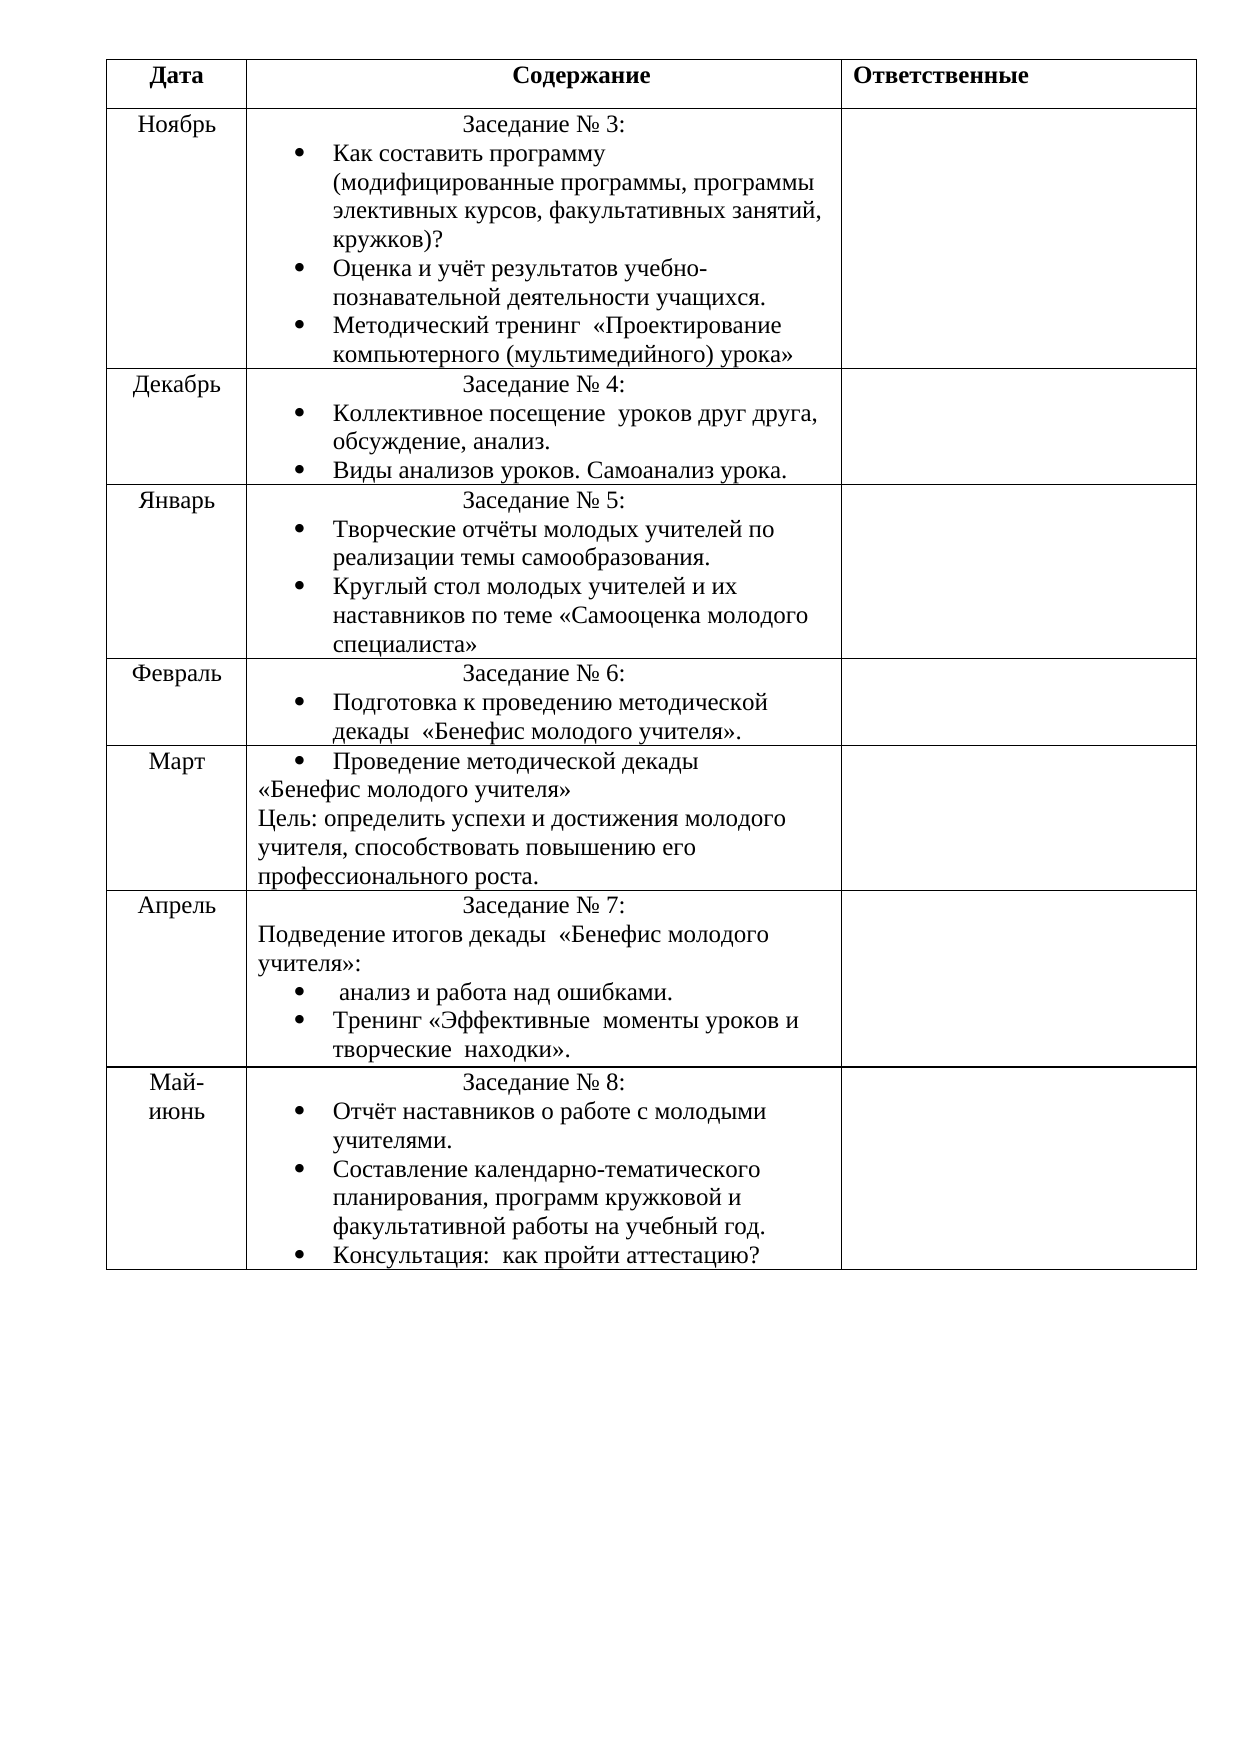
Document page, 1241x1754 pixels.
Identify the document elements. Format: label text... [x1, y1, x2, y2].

table_cell [842, 109, 1196, 368]
table_cell [842, 369, 1196, 484]
table_cell Проведение методической декады «Бенефис молодого учителя» Цель: определить успехи и достижения молодого учителя, способствовать повышению его профессионального роста. [247, 746, 841, 889]
table_cell Ноябрь [107, 109, 246, 368]
table_cell [842, 1068, 1196, 1269]
table_cell Заседание № 3: Как составить программу (модифицированные программы, программы элективных курсов, факультативных занятий, кружков)? Оценка и учёт результатов учебно-познавательной деятельности учащихся. Методический тренинг «Проектирование компьютерного (мультимедийного) урока» [247, 109, 841, 368]
table_cell Январь [107, 485, 246, 657]
table_cell [842, 891, 1196, 1066]
table_header Дата [107, 60, 246, 108]
table_header Содержание [247, 60, 841, 108]
table_cell [842, 485, 1196, 657]
table_cell Декабрь [107, 369, 246, 484]
table_header Ответственные [842, 60, 1196, 108]
table_cell Заседание № 6: Подготовка к проведению методической декады «Бенефис молодого учителя». [247, 659, 841, 745]
table_cell Заседание № 7: Подведение итогов декады «Бенефис молодого учителя»: анализ и работа над ошибками. Тренинг «Эффективные моменты уроков и творческие находки». [247, 891, 841, 1066]
table_cell [842, 746, 1196, 889]
table_cell Май- июнь [107, 1068, 246, 1269]
table_cell Заседание № 4: Коллективное посещение уроков друг друга, обсуждение, анализ. Виды анализов уроков. Самоанализ урока. [247, 369, 841, 484]
table_cell Март [107, 746, 246, 889]
table_cell [842, 659, 1196, 745]
table_cell Апрель [107, 891, 246, 1066]
table_cell Февраль [107, 659, 246, 745]
table_cell Заседание № 5: Творческие отчёты молодых учителей по реализации темы самообразования. Круглый стол молодых учителей и их наставников по теме «Самооценка молодого специалиста» [247, 485, 841, 657]
table_cell Заседание № 8: Отчёт наставников о работе с молодыми учителями. Составление календарно-тематического планирования, программ кружковой и факультативной работы на учебный год. Консультация: как пройти аттестацию? [247, 1068, 841, 1269]
